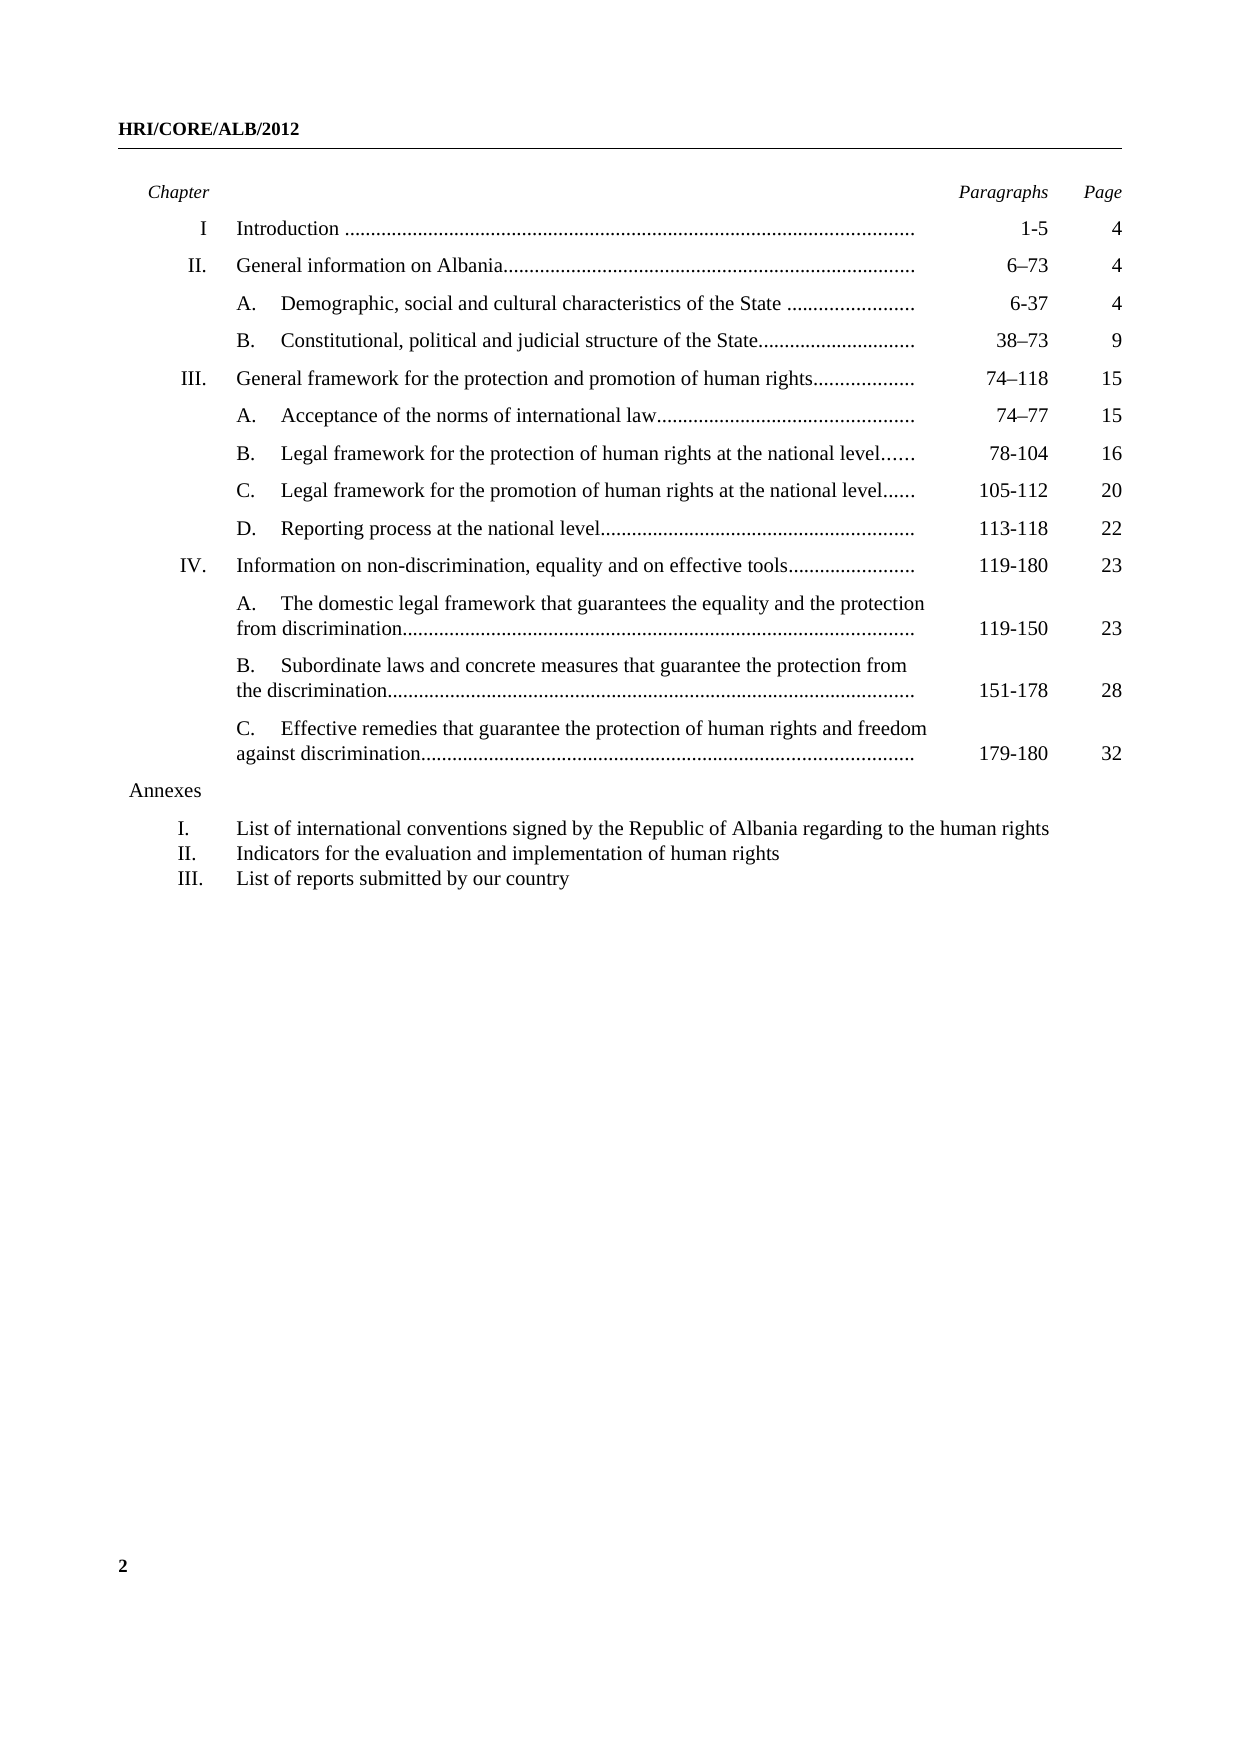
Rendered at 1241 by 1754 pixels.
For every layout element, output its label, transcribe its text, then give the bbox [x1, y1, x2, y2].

text A. Demographic, social and cultural characteristics of the State 6-37 4 [118, 290, 1122, 315]
text B. Constitutional, political and judicial structure of the State. 38–73 9 [118, 327, 1122, 352]
text I. List of international conventions signed by the regarding to the human rights [118, 815, 1122, 840]
text III. List of reports submitted by our country [118, 865, 1122, 890]
text II. General information on 6–73 4 [118, 252, 1122, 277]
text II. Indicators for the evaluation and implementation of human rights [118, 840, 1122, 865]
text III. General framework for the protection and promotion of human rights 74–118 15 [118, 365, 1122, 390]
text A. The domestic legal framework that guarantees the equality and the protection from discrimination 119-150 23 [118, 590, 1122, 640]
text B. Legal framework for the protection of human rights at the national level 78-104 16 [118, 440, 1122, 465]
text IV. Information on non-discrimination, equality and on effective tools 119-180 23 [118, 552, 1122, 577]
text B. Subordinate laws and concrete measures that guarantee the protection from the discrimination 151-178 28 [118, 652, 1122, 702]
text I Introduction 1-5 4 [118, 215, 1122, 240]
text Annexes [118, 777, 1122, 802]
text A. Acceptance of the norms of international law. 74–77 15 [118, 402, 1122, 427]
text D. Reporting process at the national level. 113-118 22 [118, 515, 1122, 540]
text C. Legal framework for the promotion of human rights at the national level 105-112 20 [118, 477, 1122, 502]
text Chapter Paragraphs Page [148, 177, 1122, 202]
text C. Effective remedies that guarantee the protection of human rights and freedom against discrimination 179-180 32 [118, 715, 1122, 765]
